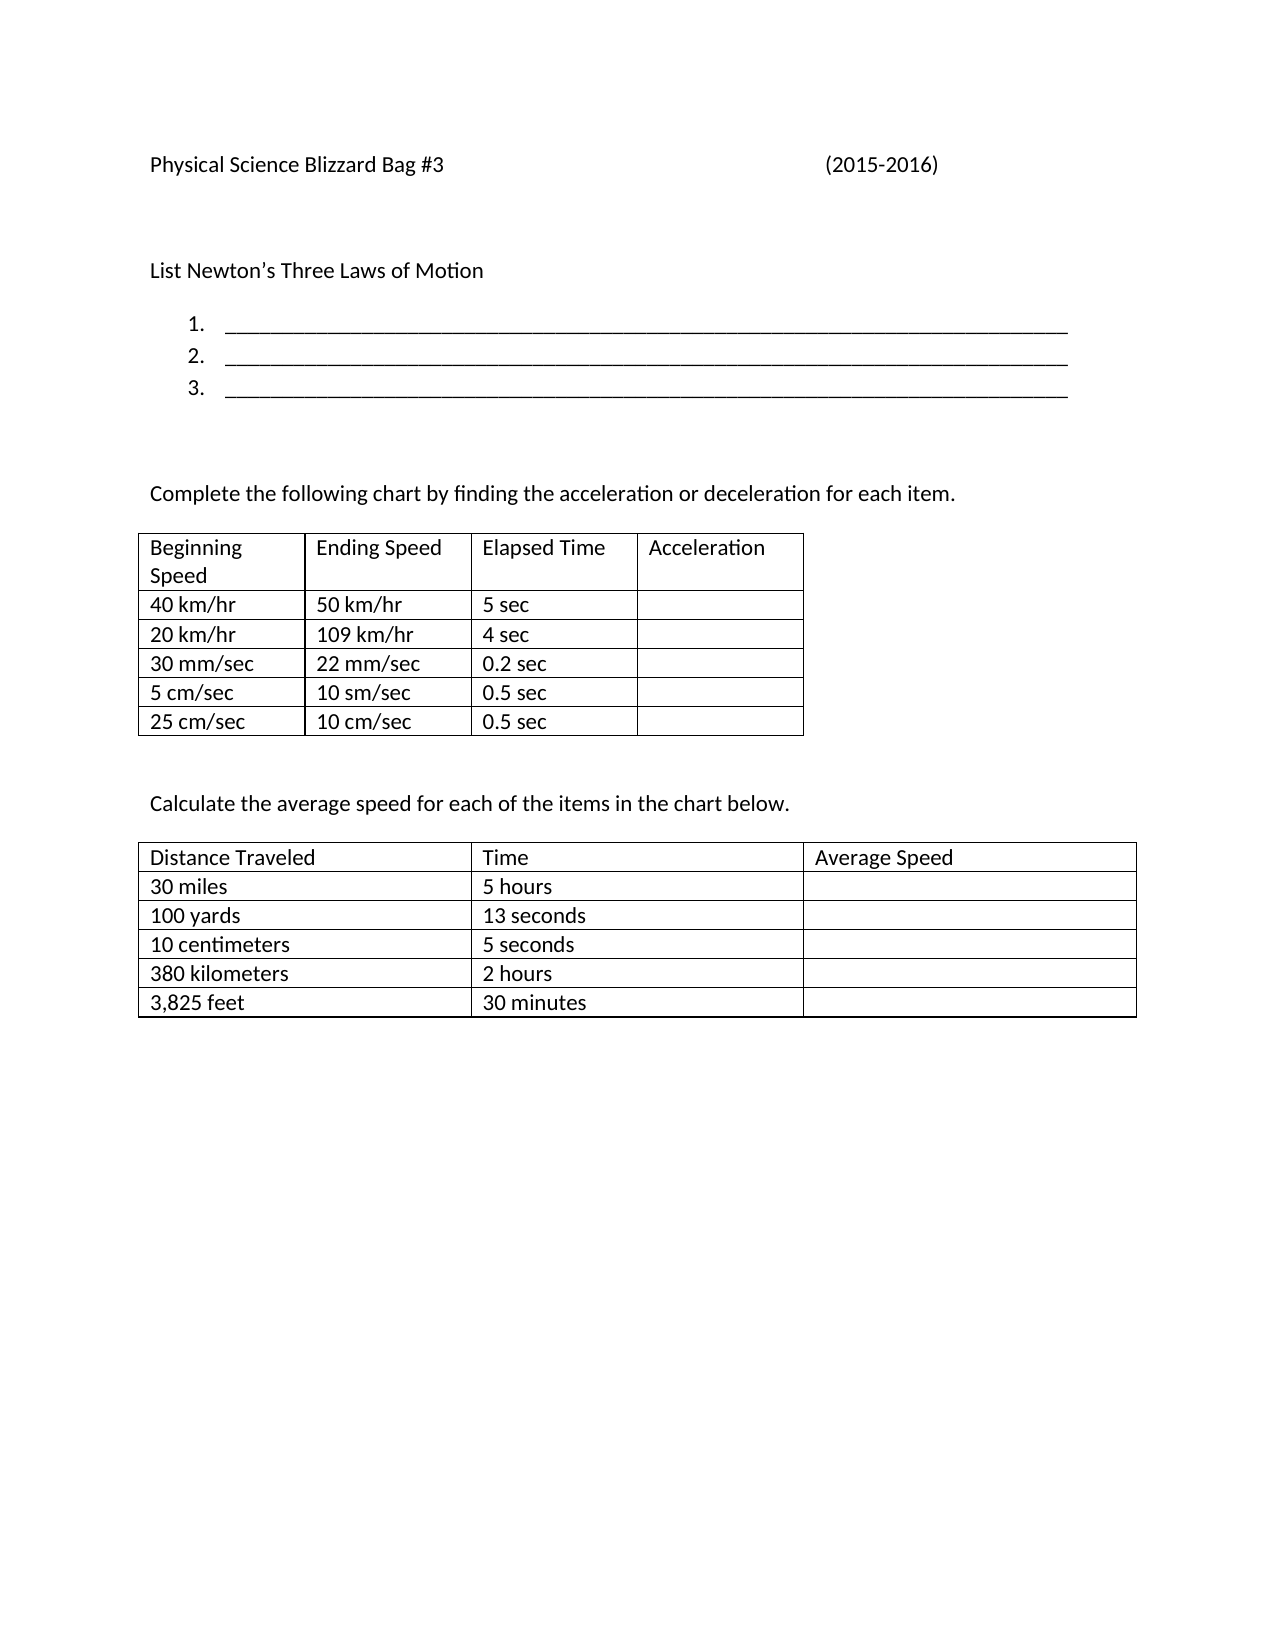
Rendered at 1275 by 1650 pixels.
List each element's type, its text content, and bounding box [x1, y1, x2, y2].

text Physical Science Blizzard Bag #3 (2015-2016) [150, 150, 1125, 178]
table_cell [638, 678, 803, 706]
table_cell 5 cm/sec [139, 678, 304, 706]
table_cell 22 mm/sec [306, 649, 471, 677]
table_header Elapsed Time [472, 534, 637, 589]
table_header Beginning Speed [139, 534, 304, 589]
table_cell 0.5 sec [472, 707, 637, 735]
text Complete the following chart by finding the acceleration or deceleration for each item. [150, 479, 1125, 507]
table_cell 30 mm/sec [139, 649, 304, 677]
table_cell 109 km/hr [306, 620, 471, 648]
table_cell 5 hours [472, 872, 803, 900]
table_cell 30 miles [139, 872, 471, 900]
table_cell [638, 591, 803, 619]
table_cell 10 sm/sec [306, 678, 471, 706]
table_cell [804, 959, 1136, 987]
table_cell 13 seconds [472, 901, 803, 929]
table_cell 25 cm/sec [139, 707, 304, 735]
table_cell 0.5 sec [472, 678, 637, 706]
table_cell 5 sec [472, 591, 637, 619]
table_header Ending Speed [306, 534, 471, 589]
table_cell 5 seconds [472, 930, 803, 958]
table_cell 3,825 feet [139, 988, 471, 1016]
table_cell 30 minutes [472, 988, 803, 1016]
table_cell 10 cm/sec [306, 707, 471, 735]
table_cell 20 km/hr [139, 620, 304, 648]
table_cell 4 sec [472, 620, 637, 648]
list __________________________________________________________________________ [187, 309, 1125, 337]
list __________________________________________________________________________ [187, 373, 1125, 401]
table_cell [638, 707, 803, 735]
table_cell [638, 620, 803, 648]
table_header Distance Traveled [139, 843, 471, 871]
table_cell [638, 649, 803, 677]
table_cell 2 hours [472, 959, 803, 987]
table_cell 0.2 sec [472, 649, 637, 677]
table_cell [804, 930, 1136, 958]
list __________________________________________________________________________ [187, 341, 1125, 369]
table_cell [804, 901, 1136, 929]
text List Newton’s Three Laws of Motion [150, 256, 1125, 284]
table_cell 10 centimeters [139, 930, 471, 958]
table_cell 50 km/hr [306, 591, 471, 619]
table_cell [804, 872, 1136, 900]
table_cell 100 yards [139, 901, 471, 929]
table_header Acceleration [638, 534, 803, 589]
table_cell [804, 988, 1136, 1016]
text Calculate the average speed for each of the items in the chart below. [150, 789, 1125, 817]
table_header Average Speed [804, 843, 1136, 871]
table_cell 380 kilometers [139, 959, 471, 987]
table_header Time [472, 843, 803, 871]
table_cell 40 km/hr [139, 591, 304, 619]
